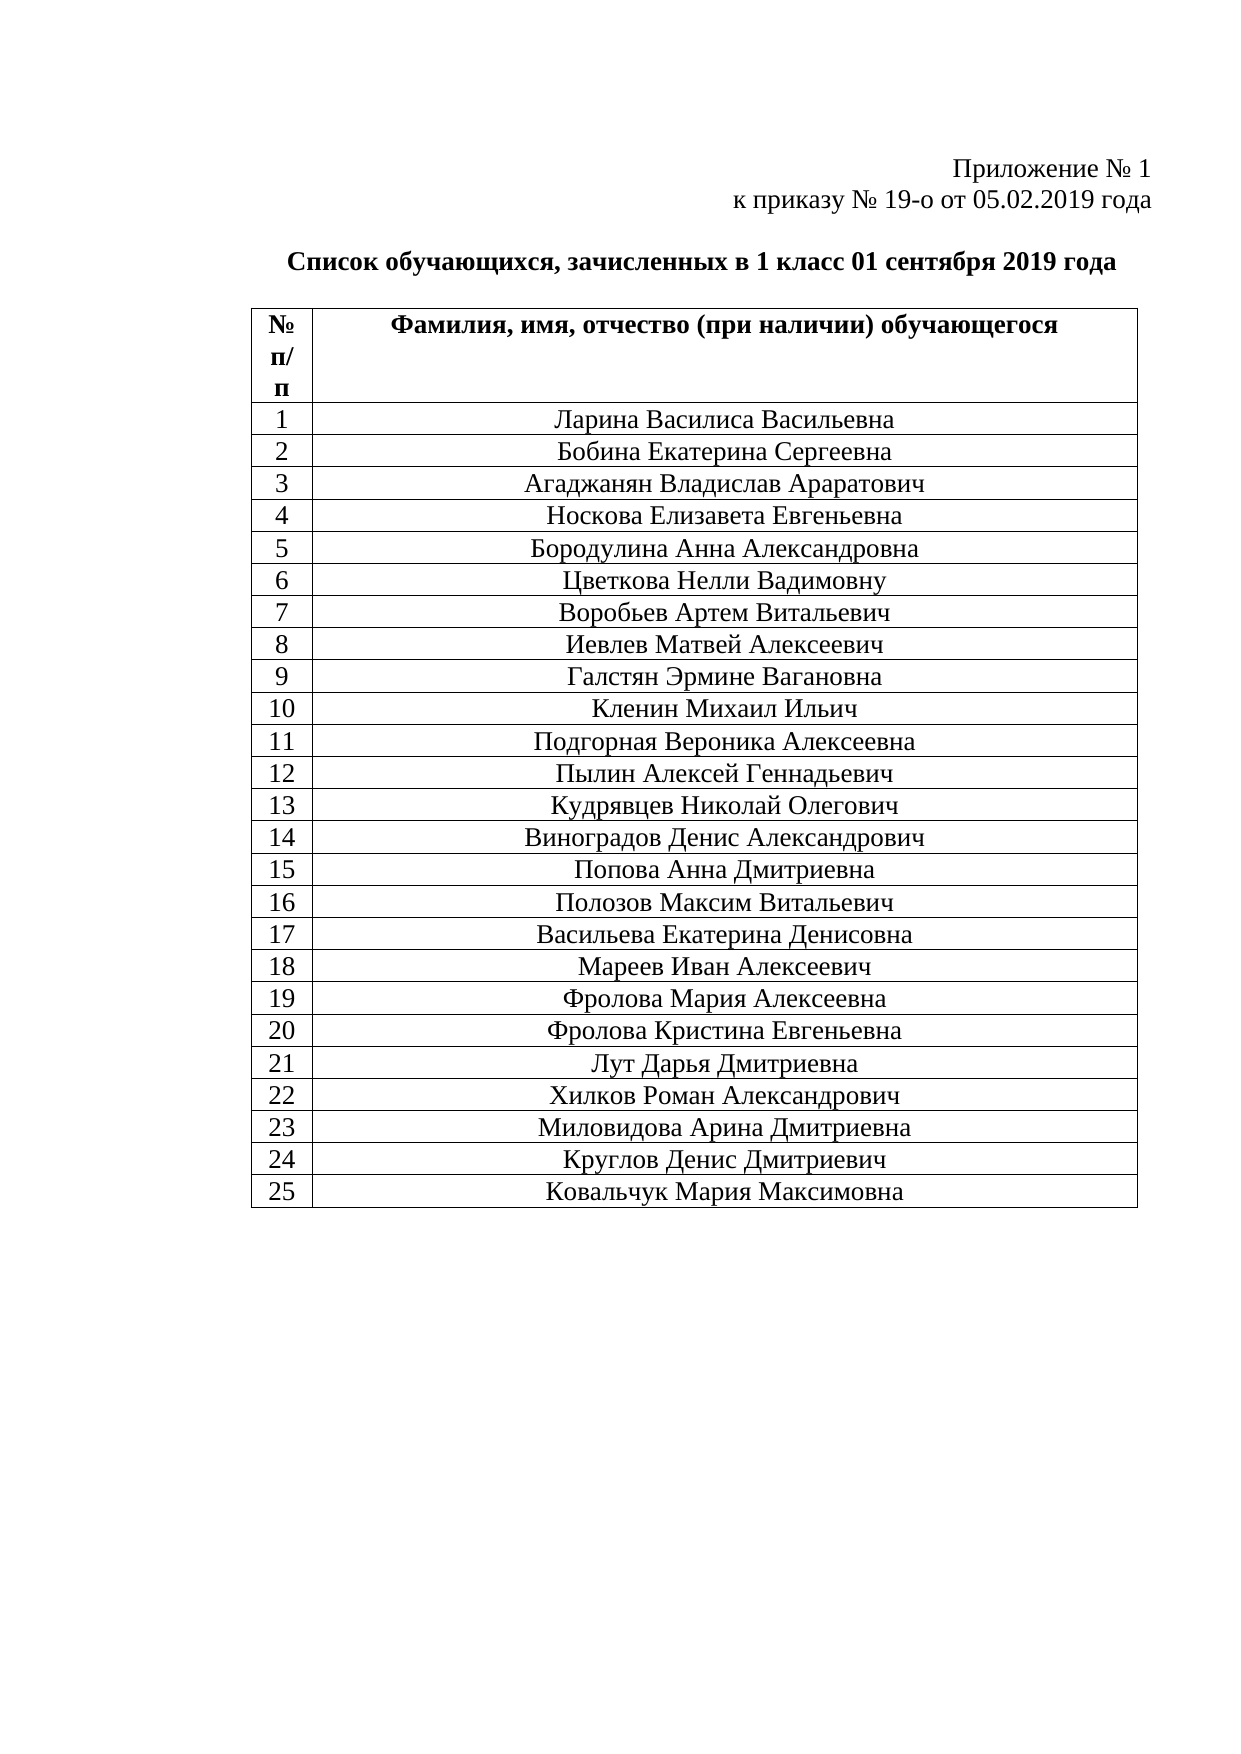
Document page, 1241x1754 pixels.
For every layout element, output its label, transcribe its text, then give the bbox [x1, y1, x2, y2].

table_cell Ковальчук Мария Максимовна [313, 1175, 1137, 1207]
table_cell 3 [252, 467, 312, 498]
table_cell 5 [252, 532, 312, 563]
table_cell Кленин Михаил Ильич [313, 693, 1137, 724]
table_cell 24 [252, 1143, 312, 1174]
table_cell 20 [252, 1015, 312, 1046]
table_cell Галстян Эрмине Вагановна [313, 660, 1137, 692]
table_cell Мареев Иван Алексеевич [313, 950, 1137, 981]
table_cell 1 [252, 403, 312, 434]
table_cell 11 [252, 725, 312, 756]
text к приказу № 19-о от 05.02.2019 года [252, 183, 1152, 214]
table_cell Лут Дарья Дмитриевна [313, 1047, 1137, 1078]
table_cell 6 [252, 564, 312, 595]
table_cell 19 [252, 982, 312, 1013]
table_cell Подгорная Вероника Алексеевна [313, 725, 1137, 756]
table_cell 25 [252, 1175, 312, 1207]
table_cell 21 [252, 1047, 312, 1078]
table_cell 4 [252, 500, 312, 531]
table_cell 9 [252, 660, 312, 692]
table_cell Хилков Роман Александрович [313, 1079, 1137, 1110]
table_cell 8 [252, 628, 312, 659]
table_cell Бородулина Анна Александровна [313, 532, 1137, 563]
table_cell Кудрявцев Николай Олегович [313, 789, 1137, 820]
table_cell 22 [252, 1079, 312, 1110]
table_cell 14 [252, 821, 312, 852]
table_cell Васильева Екатерина Денисовна [313, 918, 1137, 949]
table_cell Носкова Елизавета Евгеньевна [313, 500, 1137, 531]
table_cell 7 [252, 596, 312, 627]
table_cell 17 [252, 918, 312, 949]
table_cell Попова Анна Дмитриевна [313, 854, 1137, 885]
table_cell Виноградов Денис Александрович [313, 821, 1137, 852]
text Приложение № 1 [252, 152, 1152, 183]
table_cell Фролова Кристина Евгеньевна [313, 1015, 1137, 1046]
table_cell Цветкова Нелли Вадимовну [313, 564, 1137, 595]
text Список обучающихся, зачисленных в 1 класс 01 сентября 2019 года [252, 245, 1152, 276]
table_cell 18 [252, 950, 312, 981]
table_cell Круглов Денис Дмитриевич [313, 1143, 1137, 1174]
table_cell 15 [252, 854, 312, 885]
table_cell Ларина Василиса Васильевна [313, 403, 1137, 434]
table_cell Полозов Максим Витальевич [313, 886, 1137, 917]
table_cell Бобина Екатерина Сергеевна [313, 435, 1137, 466]
table_cell 13 [252, 789, 312, 820]
table_cell 10 [252, 693, 312, 724]
table_cell 16 [252, 886, 312, 917]
table_cell 23 [252, 1111, 312, 1142]
table_cell Воробьев Артем Витальевич [313, 596, 1137, 627]
table_cell Миловидова Арина Дмитриевна [313, 1111, 1137, 1142]
table_cell Фролова Мария Алексеевна [313, 982, 1137, 1013]
table_cell Иевлев Матвей Алексеевич [313, 628, 1137, 659]
table_cell Пылин Алексей Геннадьевич [313, 757, 1137, 788]
table_cell 12 [252, 757, 312, 788]
table_header № п/п [252, 309, 312, 402]
table_cell Агаджанян Владислав Араратович [313, 467, 1137, 498]
table_header Фамилия, имя, отчество (при наличии) обучающегося [313, 309, 1137, 402]
table_cell 2 [252, 435, 312, 466]
